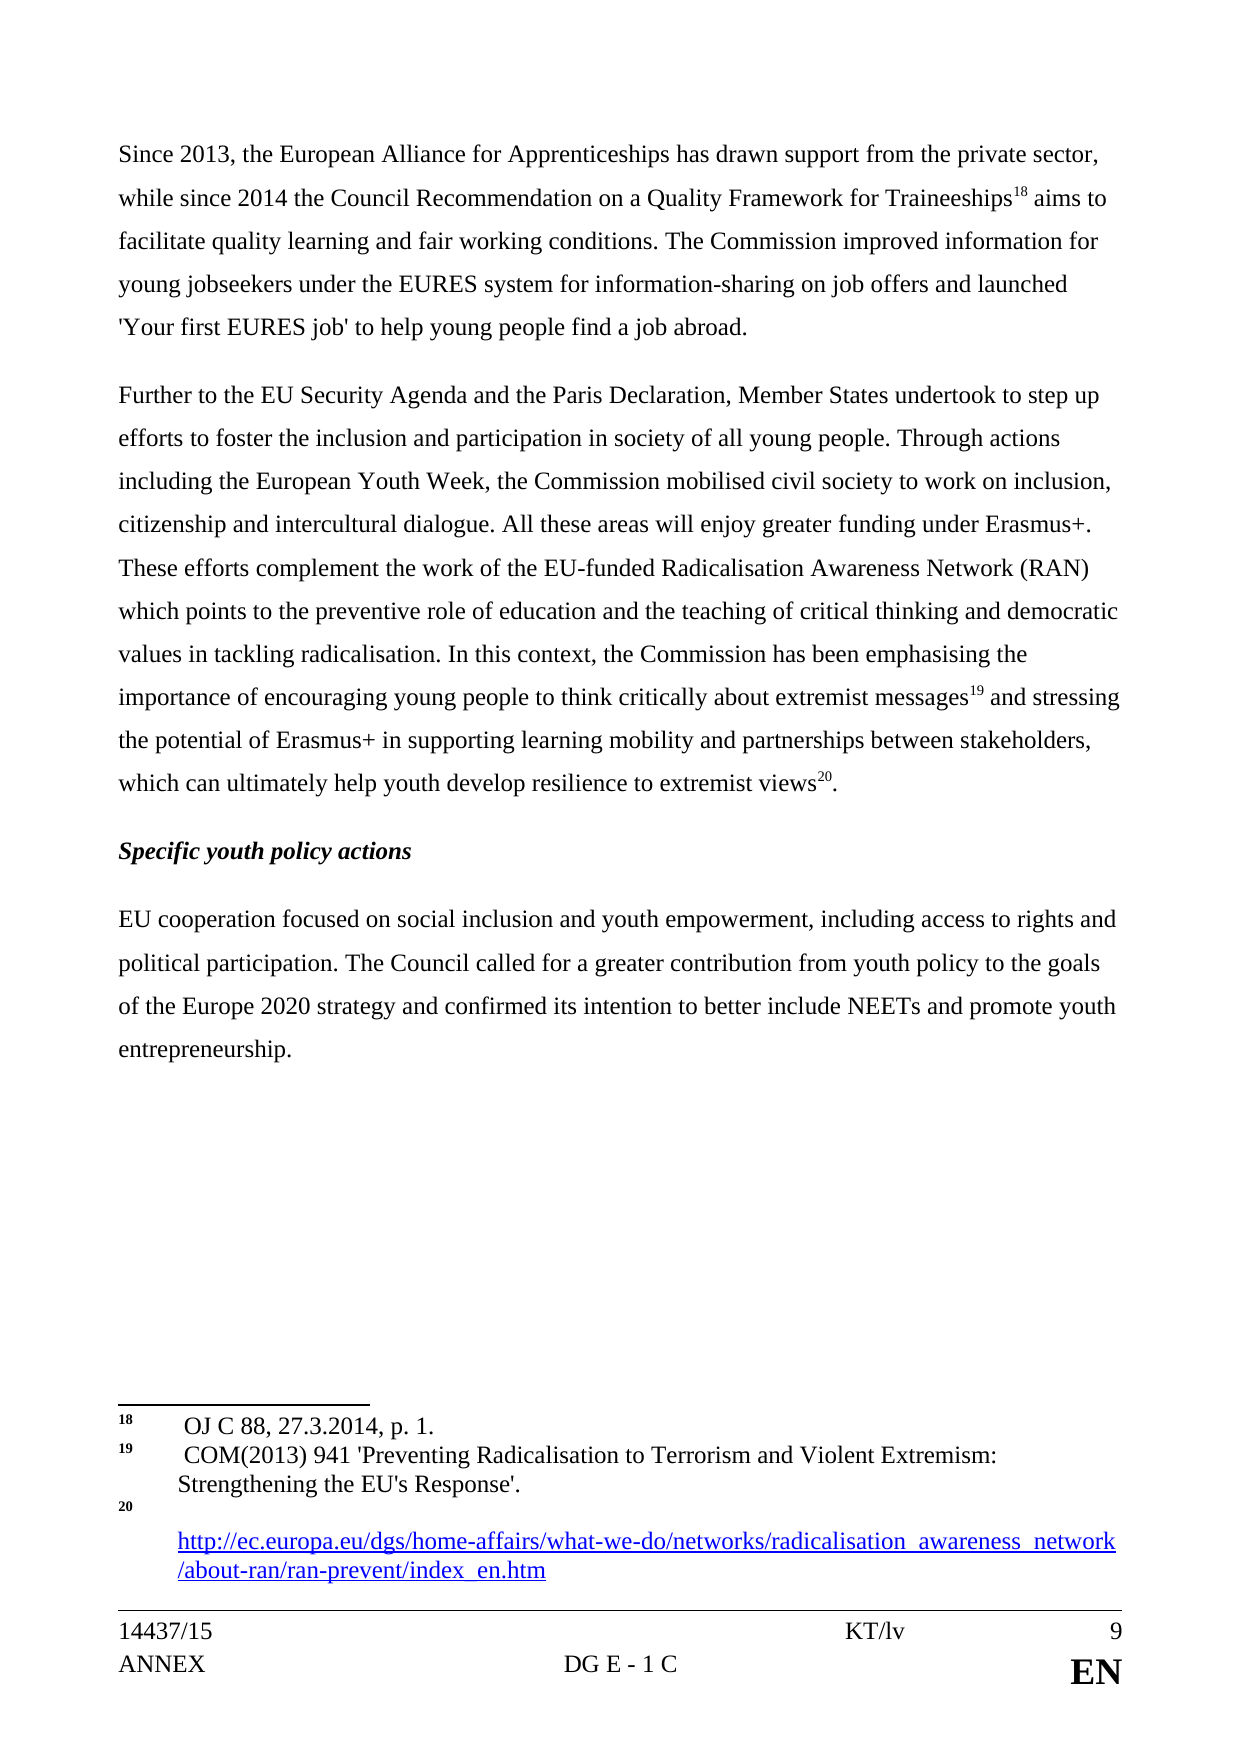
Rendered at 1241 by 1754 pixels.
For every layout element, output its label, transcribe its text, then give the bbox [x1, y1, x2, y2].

text EU cooperation focused on social inclusion and youth empowerment, including access to rights and political participation. The Council called for a greater contribution from youth policy to the goals of the Europe 2020 strategy and confirmed its intention to better include NEETs and promote youth entrepreneurship. [118, 904, 1122, 1063]
text Further to the EU Security Agenda and the Paris Declaration, Member States undertook to step up efforts to foster the inclusion and participation in society of all young people. Through actions including the European Youth Week, the Commission mobilised civil society to work on inclusion, citizenship and intercultural dialogue. All these areas will enjoy greater funding under Erasmus+. These efforts complement the work of the EU-funded Radicalisation Awareness Network (RAN) which points to the preventive role of education and the teaching of critical thinking and democratic values in tackling radicalisation. In this context, the Commission has been emphasising the importance of encouraging young people to think critically about extremist messages and stressing the potential of Erasmus+ in supporting learning mobility and partnerships between stakeholders, which can ultimately help youth develop resilience to extremist views. [118, 380, 1122, 797]
text Since 2013, the European Alliance for Apprenticeships has drawn support from the private sector, while since 2014 the Council Recommendation on a Quality Framework for Traineeships aims to facilitate quality learning and fair working conditions. The Commission improved information for young jobseekers under the EURES system for information-sharing on job offers and launched 'Your first EURES job' to help young people find a job abroad. [118, 139, 1122, 341]
text Specific youth policy actions [118, 836, 1122, 865]
